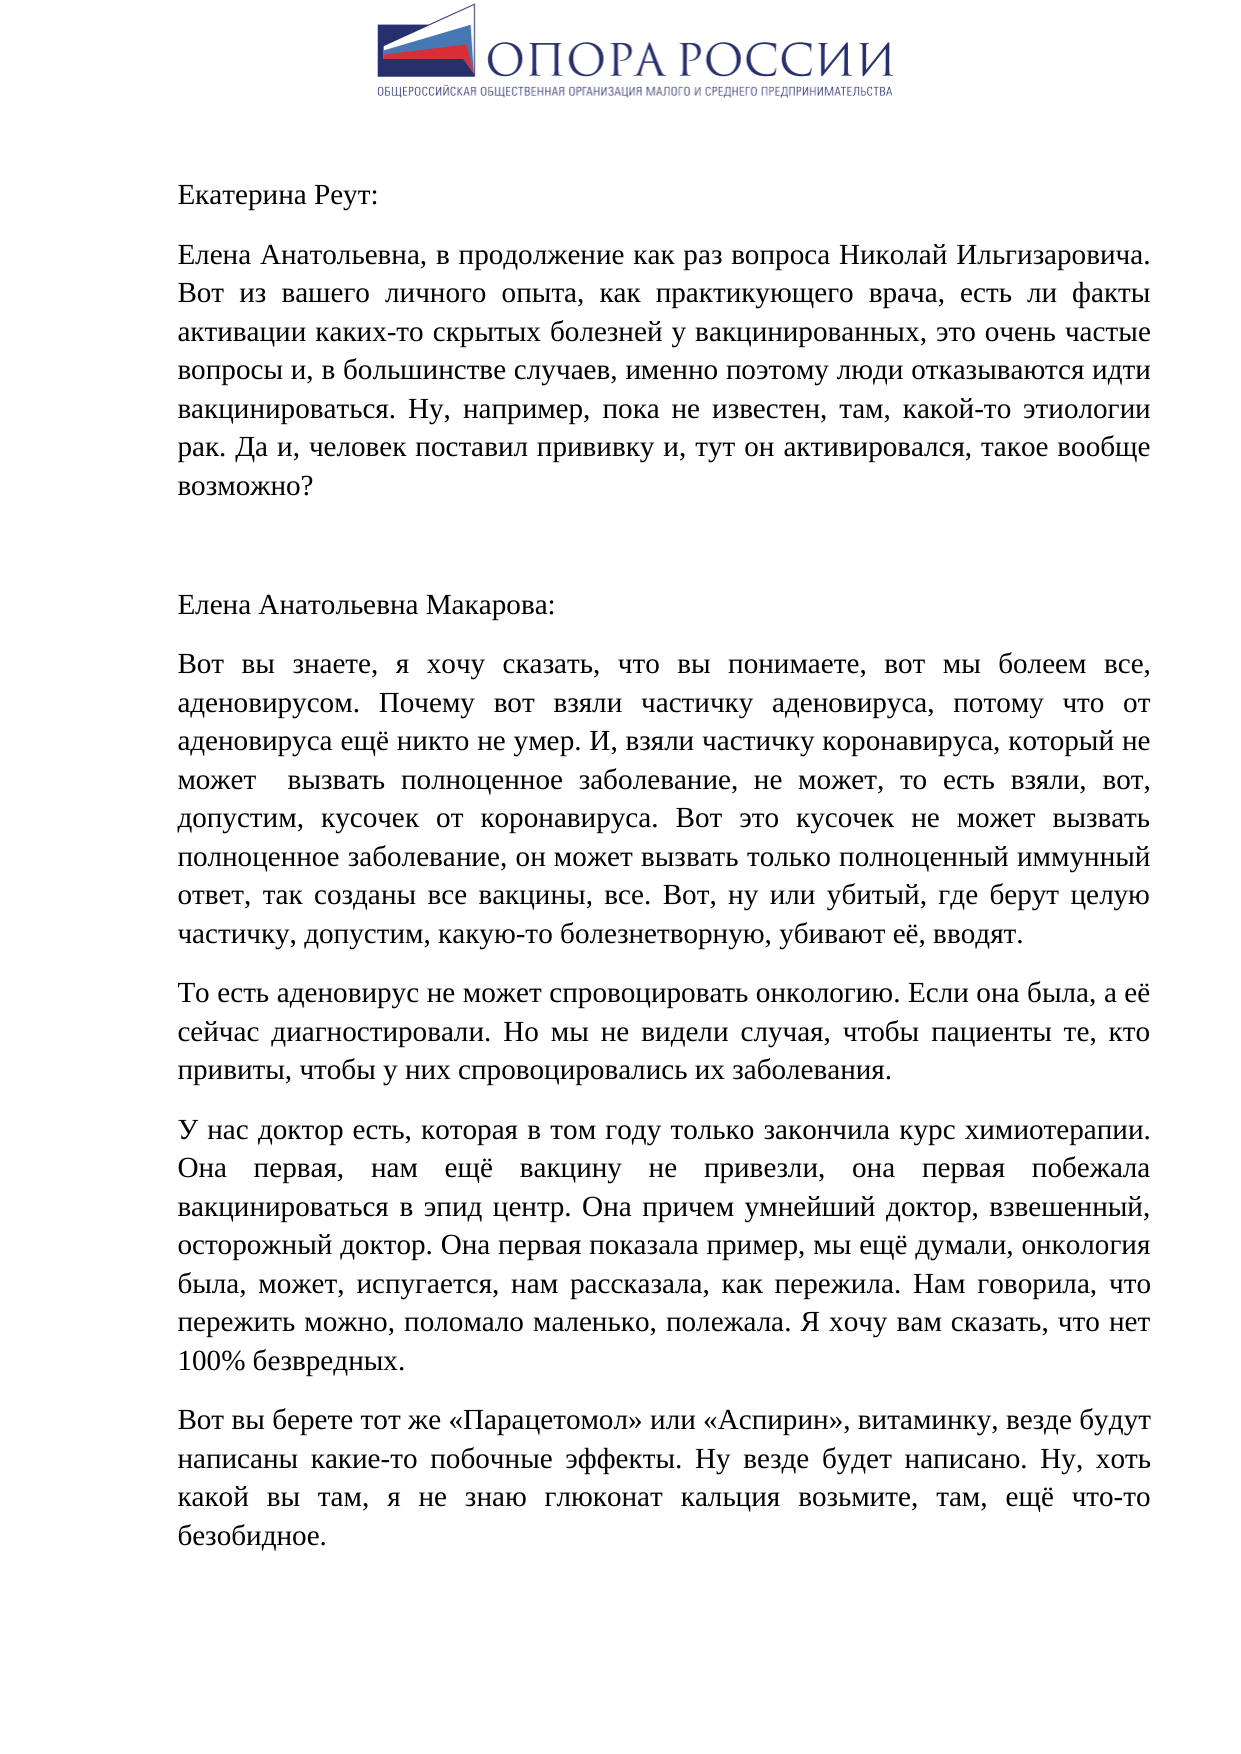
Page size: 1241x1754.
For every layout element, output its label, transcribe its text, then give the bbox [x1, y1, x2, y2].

text Екатерина Реут: [177, 177, 1152, 211]
text Вот вы знаете, я хочу сказать, что вы понимаете, вот мы болеем все, аденовирусом. Почему вот взяли частичку аденовируса, потому что от аденовируса ещё никто не умер. И, взяли частичку коронавируса, который не может вызвать полноценное заболевание, не может, то есть взяли, вот, допустим, кусочек от коронавируса. Вот это кусочек не может вызвать полноценное заболевание, он может вызвать только полноценный иммунный ответ, так созданы все вакцины, все. Вот, ну или убитый, где берут целую частичку, допустим, какую-то болезнетворную, убивают её, вводят. [177, 646, 1152, 949]
text У нас доктор есть, которая в том году только закончила курс химиотерапии. Она первая, нам ещё вакцину не привезли, она первая побежала вакцинироваться в эпид центр. Она причем умнейший доктор, взвешенный, осторожный доктор. Она первая показала пример, мы ещё думали, онкология была, может, испугается, нам рассказала, как пережила. Нам говорила, что пережить можно, поломало маленько, полежала. Я хочу вам сказать, что нет 100% безвредных. [177, 1112, 1152, 1377]
text Елена Анатольевна Макарова: [177, 587, 1152, 620]
picture [377, 3, 893, 98]
text Вот вы берете тот же «Парацетомол» или «Аспирин», витаминку, везде будут написаны какие-то побочные эффекты. Ну везде будет написано. Ну, хоть какой вы там, я не знаю глюконат кальция возьмите, там, ещё что-то безобидное. [177, 1402, 1152, 1552]
text То есть аденовирус не может спровоцировать онкологию. Если она была, а её сейчас диагностировали. Но мы не видели случая, чтобы пациенты те, кто привиты, чтобы у них спровоцировались их заболевания. [177, 975, 1152, 1086]
text Елена Анатольевна, в продолжение как раз вопроса Николай Ильгизаровича. Вот из вашего личного опыта, как практикующего врача, есть ли факты активации каких-то скрытых болезней у вакцинированных, это очень частые вопросы и, в большинстве случаев, именно поэтому люди отказываются идти вакцинироваться. Ну, например, пока не известен, там, какой-то этиологии рак. Да и, человек поставил прививку и, тут он активировался, такое вообще возможно? [177, 237, 1152, 502]
